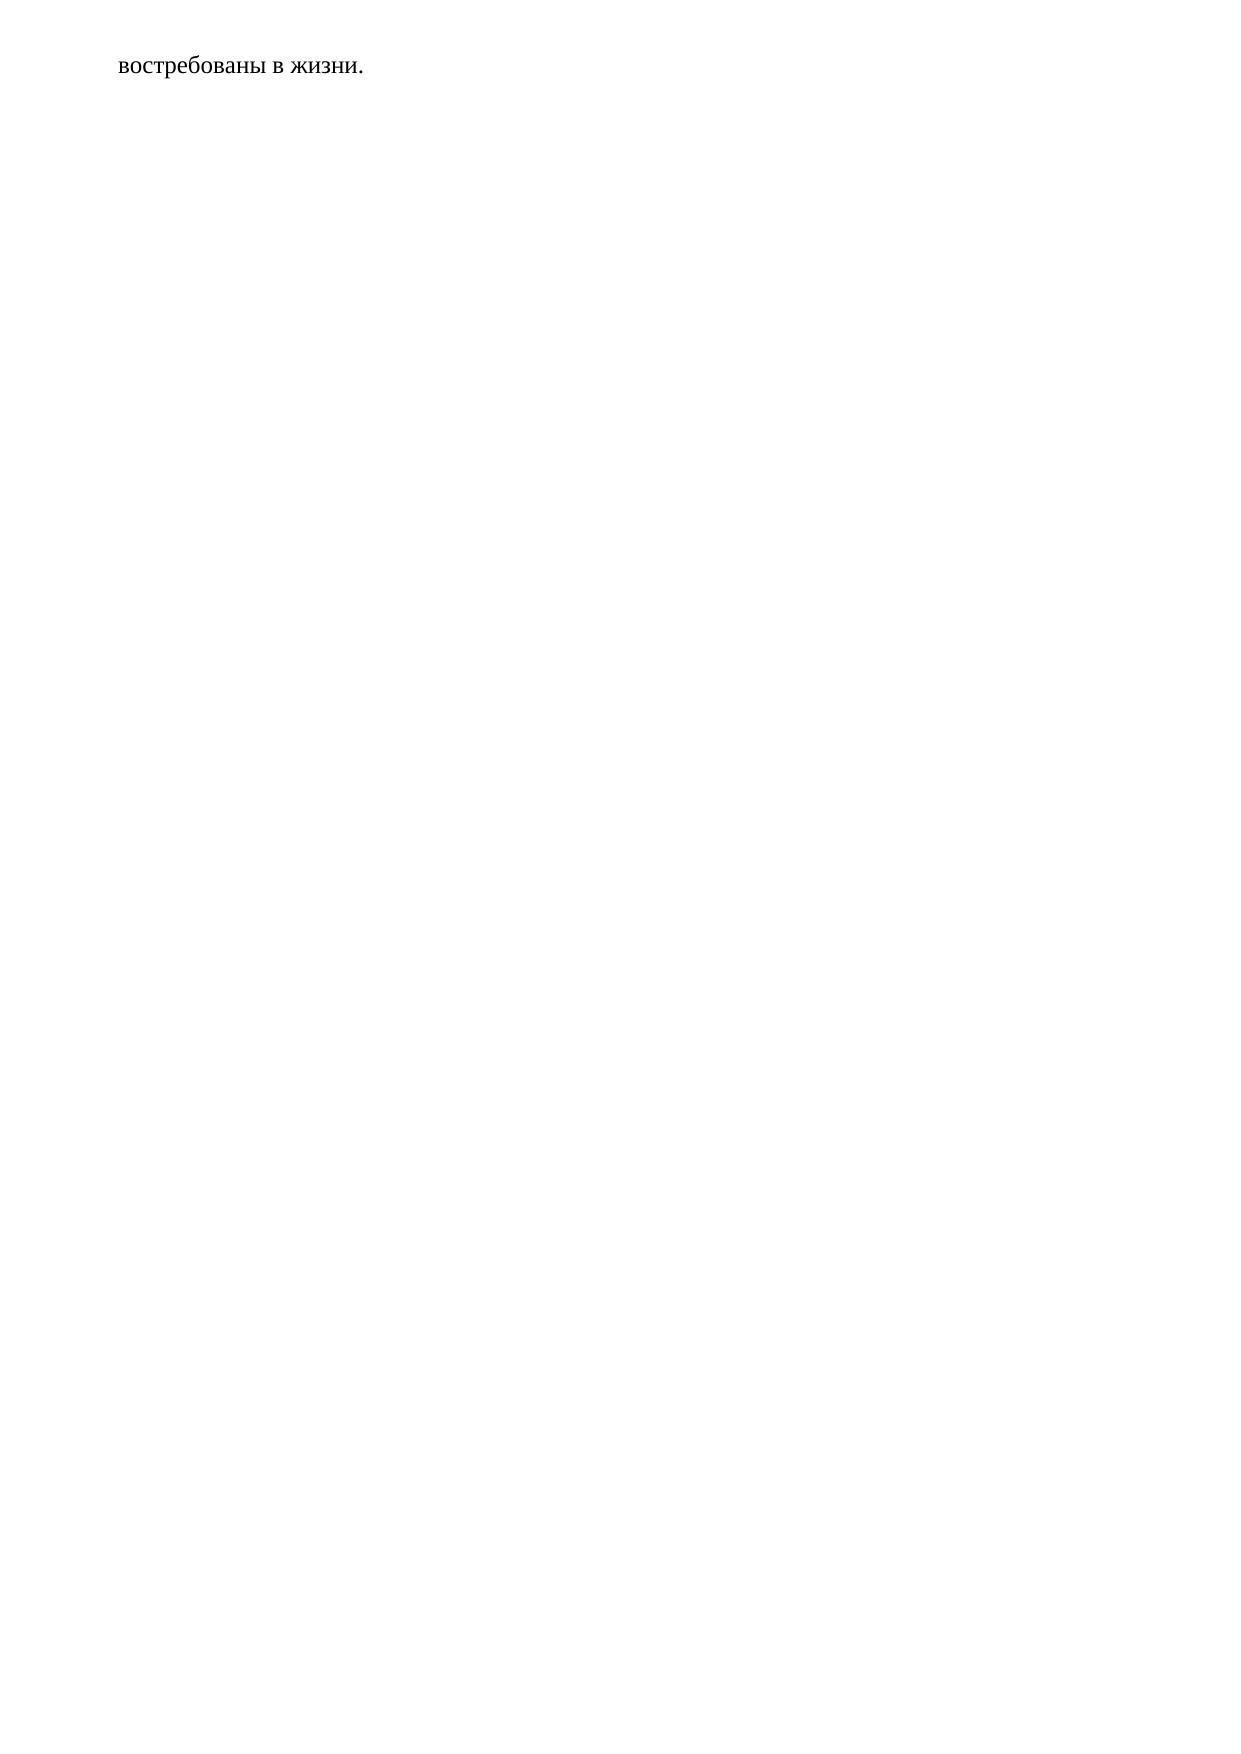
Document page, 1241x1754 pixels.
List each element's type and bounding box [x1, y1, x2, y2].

text [118, 50, 1180, 79]
